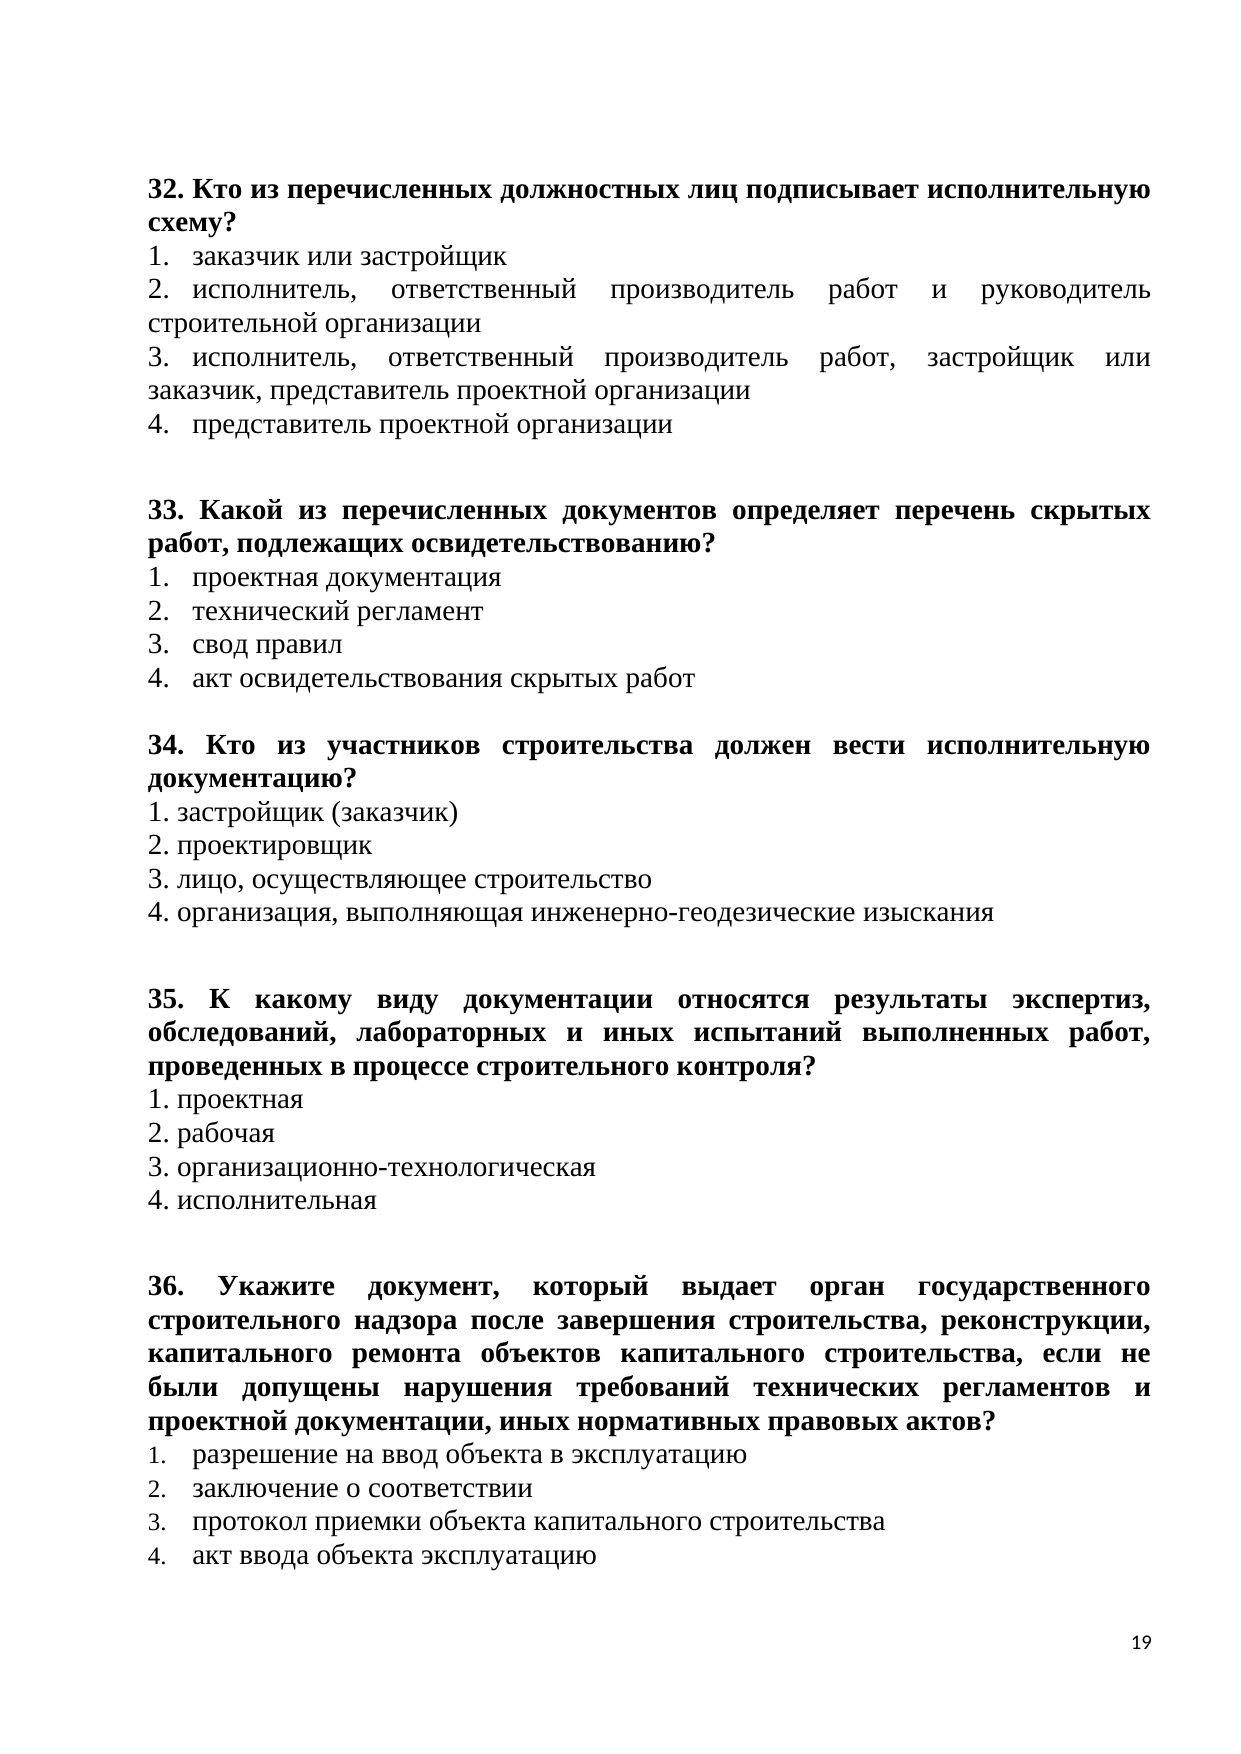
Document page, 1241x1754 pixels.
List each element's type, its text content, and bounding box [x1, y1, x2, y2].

text 4. организация, выполняющая инженерно-геодезические изыскания [148, 894, 1152, 928]
text 1. застройщик (заказчик) [148, 794, 1152, 827]
text 4. исполнительная [148, 1182, 1152, 1216]
text 3. организационно-технологическая [148, 1149, 1152, 1182]
list протокол приемки объекта капитального строительства [148, 1503, 1152, 1537]
text 2. рабочая [148, 1115, 1152, 1149]
list разрешение на ввод объекта в эксплуатацию [148, 1436, 1152, 1470]
text 33. Какой из перечисленных документов определяет перечень скрытых работ, подлежащих освидетельствованию? [148, 492, 1152, 559]
list представитель проектной организации [148, 406, 1152, 439]
list свод правил [148, 626, 1152, 660]
list заказчик или застройщик [148, 238, 1152, 272]
list исполнитель, ответственный производитель работ, застройщик или заказчик, представитель проектной организации [148, 339, 1152, 406]
list заключение о соответствии [148, 1470, 1152, 1503]
list акт ввода объекта эксплуатацию [148, 1537, 1152, 1570]
text 3. лицо, осуществляющее строительство [148, 861, 1152, 894]
text 2. проектировщик [148, 827, 1152, 861]
list акт освидетельствования скрытых работ [148, 660, 1152, 693]
text 34. Кто из участников строительства должен вести исполнительную документацию? [148, 727, 1152, 794]
text 32. Кто из перечисленных должностных лиц подписывает исполнительную схему? [148, 171, 1152, 238]
text 1. проектная [148, 1082, 1152, 1115]
text 36. Укажите документ, который выдает орган государственного строительного надзора после завершения строительства, реконструкции, капитального ремонта объектов капитального строительства, если не были допущены нарушения требований технических регламентов и проектной документации, иных нормативных правовых актов? [148, 1268, 1152, 1436]
text 35. К какому виду документации относятся результаты экспертиз, обследований, лабораторных и иных испытаний выполненных работ, проведенных в процессе строительного контроля? [148, 981, 1152, 1082]
list технический регламент [148, 593, 1152, 626]
list исполнитель, ответственный производитель работ и руководитель строительной организации [148, 272, 1152, 339]
list проектная документация [148, 559, 1152, 593]
